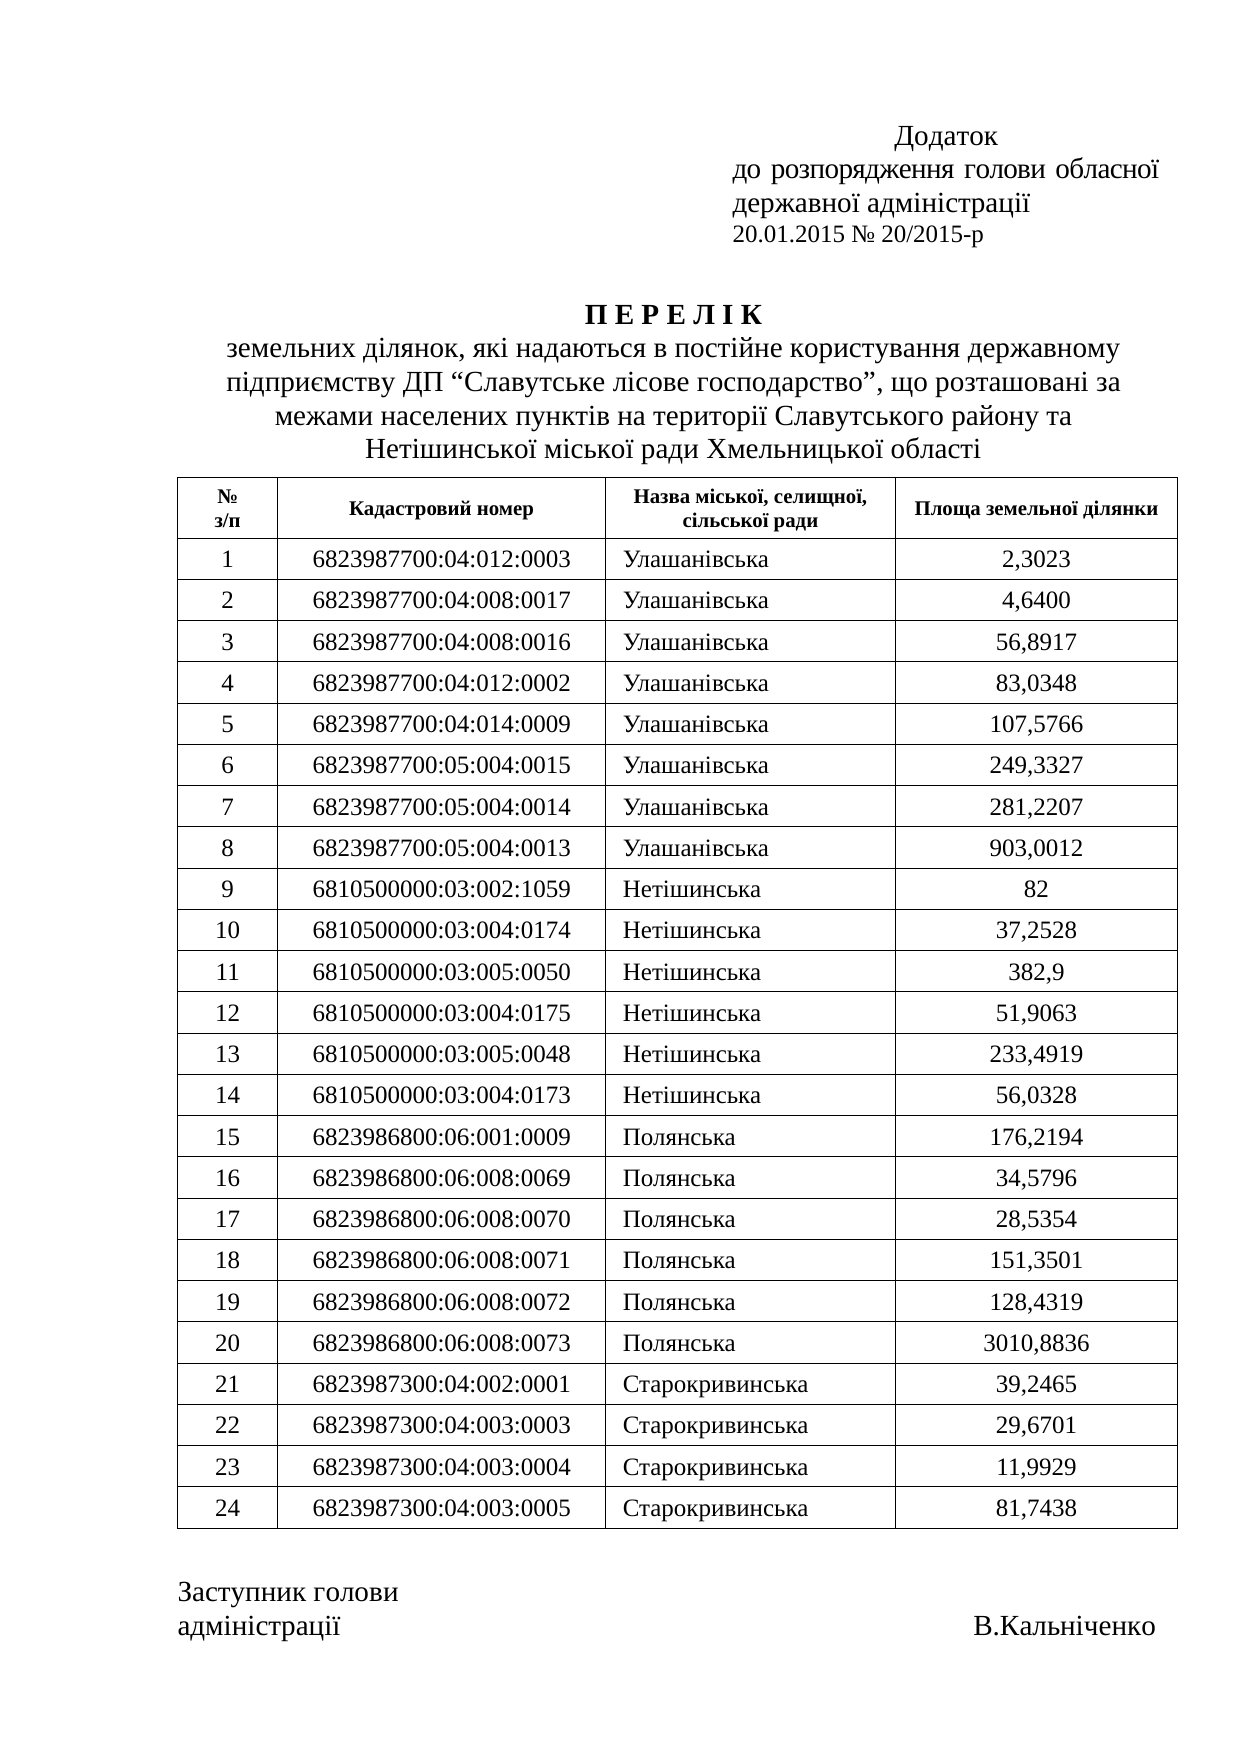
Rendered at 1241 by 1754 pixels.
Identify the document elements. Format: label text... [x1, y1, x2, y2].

table_cell 6810500000:03:002:1059 [278, 869, 605, 909]
table_cell 21 [178, 1364, 277, 1404]
table_cell 6810500000:03:005:0048 [278, 1034, 605, 1074]
table_cell Улашанівська [606, 621, 895, 661]
table_cell 51,9063 [896, 992, 1177, 1032]
table_cell Старокривинська [606, 1446, 895, 1486]
table_cell 6823986800:06:008:0072 [278, 1281, 605, 1321]
table_header Додаток до розпорядження голови обласної державної адміністрації 20.01.2015 № 20/2015-р [721, 118, 1171, 249]
table_cell 6823986800:06:008:0073 [278, 1322, 605, 1362]
table_cell 34,5796 [896, 1157, 1177, 1197]
table_cell Улашанівська [606, 539, 895, 579]
table_cell Старокривинська [606, 1364, 895, 1404]
table_cell 6 [178, 745, 277, 785]
table_cell Старокривинська [606, 1405, 895, 1445]
table_cell 56,8917 [896, 621, 1177, 661]
table_cell 22 [178, 1405, 277, 1445]
table_cell 4 [178, 662, 277, 702]
text Заступник голови [177, 1574, 1169, 1608]
text адміністрації В.Кальніченко [177, 1608, 1169, 1641]
table_cell 6823987700:05:004:0015 [278, 745, 605, 785]
table_cell 29,6701 [896, 1405, 1177, 1445]
table_cell 81,7438 [896, 1487, 1177, 1527]
table_cell 6823987300:04:002:0001 [278, 1364, 605, 1404]
table_cell 11,9929 [896, 1446, 1177, 1486]
table_cell 6810500000:03:004:0175 [278, 992, 605, 1032]
table_cell Нетішинська [606, 1075, 895, 1115]
table_cell 3 [178, 621, 277, 661]
table_header Назва міської, селищної, сільської ради [606, 478, 895, 537]
table_cell Нетішинська [606, 910, 895, 950]
table_cell 20 [178, 1322, 277, 1362]
table_cell 151,3501 [896, 1240, 1177, 1280]
table_cell 107,5766 [896, 704, 1177, 744]
table_cell 3010,8836 [896, 1322, 1177, 1362]
table_cell 6810500000:03:005:0050 [278, 951, 605, 991]
table_cell 2,3023 [896, 539, 1177, 579]
table_cell 14 [178, 1075, 277, 1115]
table_cell Улашанівська [606, 580, 895, 620]
text земельних ділянок, які надаються в постійне користування державному підприємству ДП “Славутське лісове господарство”, що розташовані за межами населених пунктів на території Славутського району та Нетішинської міської ради Хмельницької області [177, 331, 1169, 465]
table_cell 16 [178, 1157, 277, 1197]
table_cell 6823987700:04:012:0003 [278, 539, 605, 579]
table_cell 382,9 [896, 951, 1177, 991]
table_cell 6823987700:04:012:0002 [278, 662, 605, 702]
table_cell 24 [178, 1487, 277, 1527]
table_cell Нетішинська [606, 1034, 895, 1074]
table_cell 11 [178, 951, 277, 991]
table_cell 12 [178, 992, 277, 1032]
table_cell 6823987300:04:003:0003 [278, 1405, 605, 1445]
table_cell 6823987700:05:004:0014 [278, 786, 605, 826]
table_cell Полянська [606, 1281, 895, 1321]
table_cell 6823987300:04:003:0005 [278, 1487, 605, 1527]
table_cell 2 [178, 580, 277, 620]
table_cell Нетішинська [606, 951, 895, 991]
table_cell 28,5354 [896, 1199, 1177, 1239]
table_cell 281,2207 [896, 786, 1177, 826]
table_cell 17 [178, 1199, 277, 1239]
table_cell Улашанівська [606, 662, 895, 702]
table_cell 7 [178, 786, 277, 826]
table_cell 37,2528 [896, 910, 1177, 950]
table_cell 6823987300:04:003:0004 [278, 1446, 605, 1486]
table_cell 6823987700:05:004:0013 [278, 827, 605, 867]
table_cell 15 [178, 1116, 277, 1156]
table_cell 83,0348 [896, 662, 1177, 702]
table_header Кадастровий номер [278, 478, 605, 537]
table_cell 4,6400 [896, 580, 1177, 620]
table_cell 56,0328 [896, 1075, 1177, 1115]
table_cell 13 [178, 1034, 277, 1074]
table_cell Улашанівська [606, 827, 895, 867]
table_cell Полянська [606, 1240, 895, 1280]
table_cell 6823986800:06:001:0009 [278, 1116, 605, 1156]
table_cell 8 [178, 827, 277, 867]
table_cell 6823986800:06:008:0069 [278, 1157, 605, 1197]
table_cell 23 [178, 1446, 277, 1486]
table_cell 9 [178, 869, 277, 909]
table_cell 10 [178, 910, 277, 950]
table_cell 6823987700:04:008:0016 [278, 621, 605, 661]
table_cell Старокривинська [606, 1487, 895, 1527]
table_header Площа земельної ділянки [896, 478, 1177, 537]
table_cell Полянська [606, 1199, 895, 1239]
table_cell 6810500000:03:004:0173 [278, 1075, 605, 1115]
text П Е Р Е Л І К [177, 297, 1169, 331]
table_cell 18 [178, 1240, 277, 1280]
table_cell 5 [178, 704, 277, 744]
table_cell 233,4919 [896, 1034, 1177, 1074]
table_header № з/п [178, 478, 277, 537]
table_cell Улашанівська [606, 786, 895, 826]
table_cell 6810500000:03:004:0174 [278, 910, 605, 950]
table_cell 6823987700:04:014:0009 [278, 704, 605, 744]
table_cell 176,2194 [896, 1116, 1177, 1156]
table_cell 903,0012 [896, 827, 1177, 867]
table_cell 1 [178, 539, 277, 579]
table_cell 6823987700:04:008:0017 [278, 580, 605, 620]
table_cell Улашанівська [606, 745, 895, 785]
table_cell Нетішинська [606, 869, 895, 909]
table_cell 39,2465 [896, 1364, 1177, 1404]
table_cell Полянська [606, 1157, 895, 1197]
table_cell 128,4319 [896, 1281, 1177, 1321]
table_cell Полянська [606, 1116, 895, 1156]
table_cell Полянська [606, 1322, 895, 1362]
table_cell Улашанівська [606, 704, 895, 744]
table_cell 6823986800:06:008:0071 [278, 1240, 605, 1280]
table_cell 82 [896, 869, 1177, 909]
table_cell 19 [178, 1281, 277, 1321]
table_cell 6823986800:06:008:0070 [278, 1199, 605, 1239]
table_cell Нетішинська [606, 992, 895, 1032]
table_cell 249,3327 [896, 745, 1177, 785]
